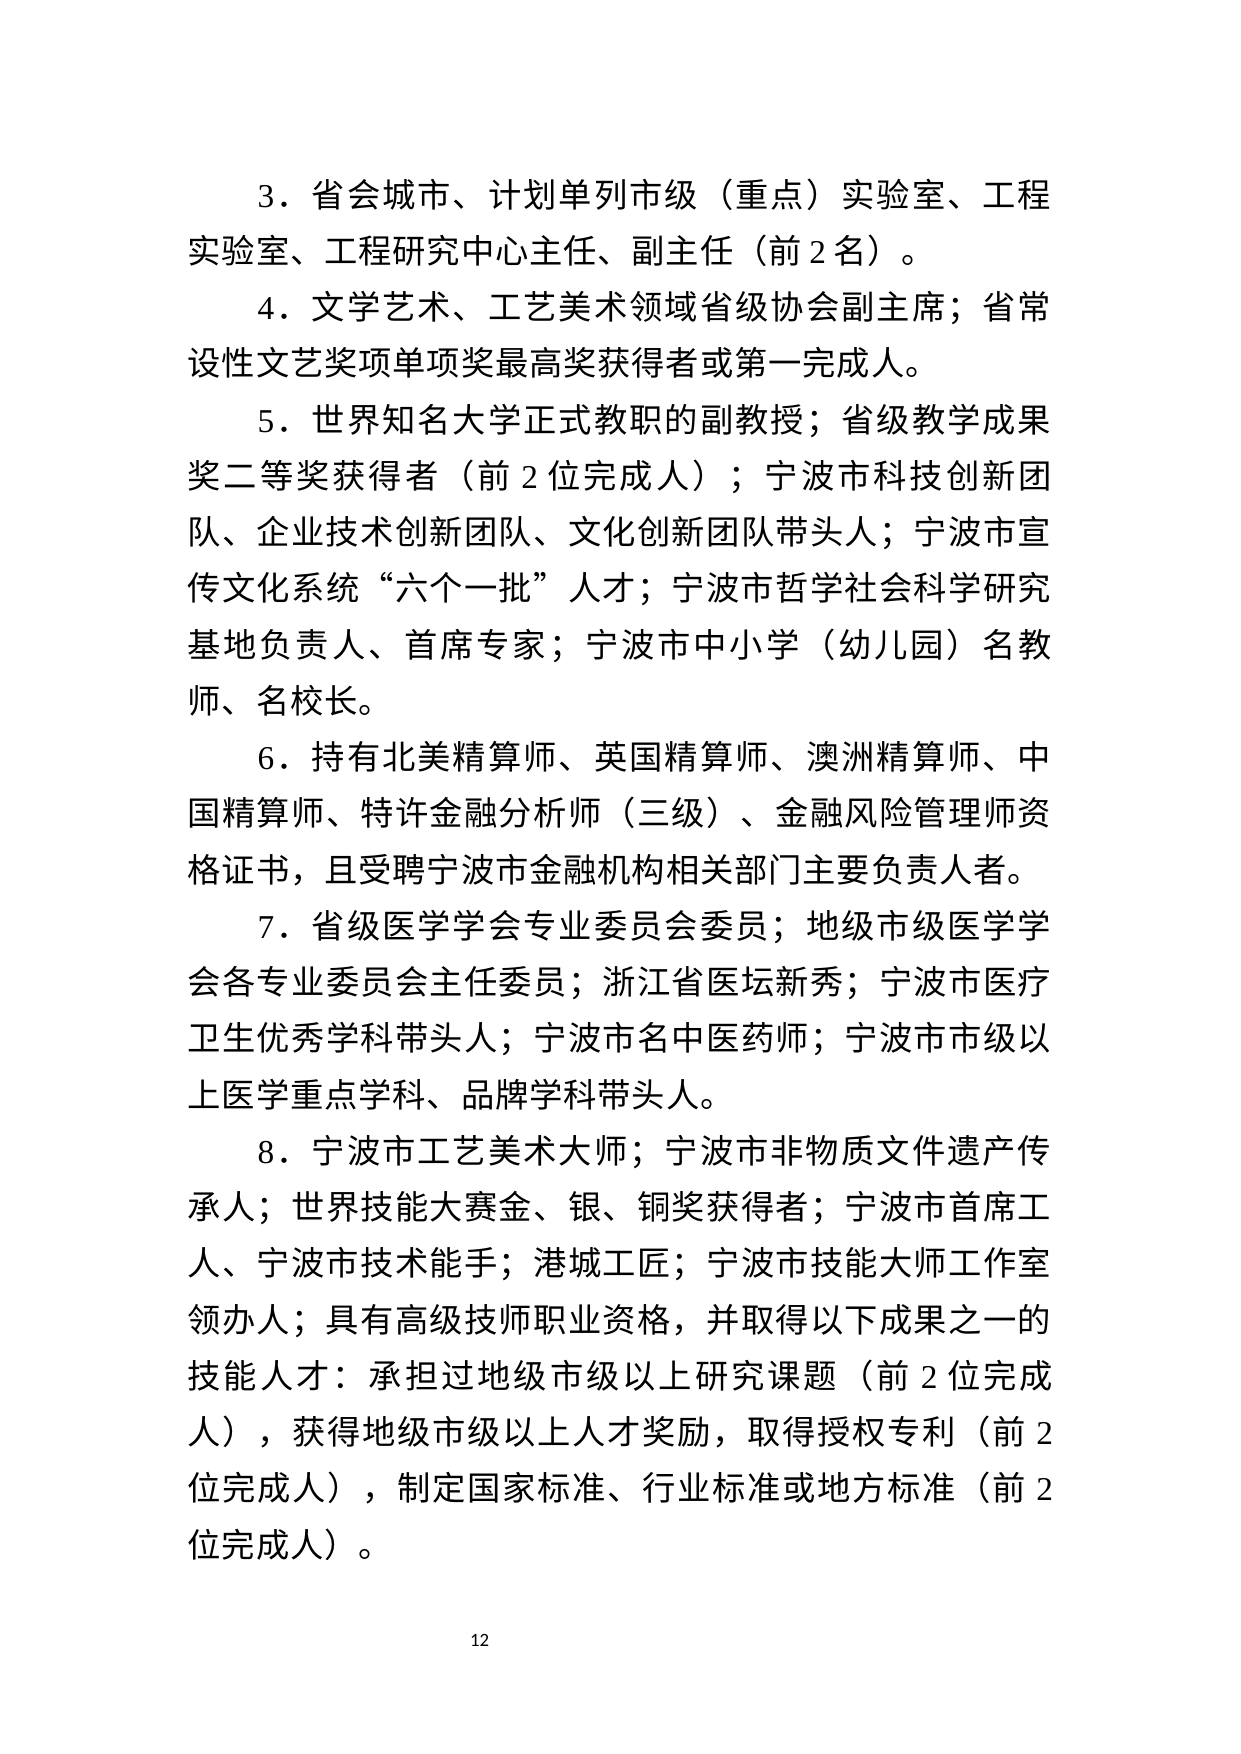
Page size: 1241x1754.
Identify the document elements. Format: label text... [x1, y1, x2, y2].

text 4．文学艺术、工艺美术领域省级协会副主席；省常设性文艺奖项单项奖最高奖获得者或第一完成人。 [187, 274, 1053, 387]
text 6．持有北美精算师、英国精算师、澳洲精算师、中国精算师、特许金融分析师（三级）、金融风险管理师资格证书，且受聘宁波市金融机构相关部门主要负责人者。 [187, 724, 1053, 893]
text 8．宁波市工艺美术大师；宁波市非物质文件遗产传承人；世界技能大赛金、银、铜奖获得者；宁波市首席工人、宁波市技术能手；港城工匠；宁波市技能大师工作室领办人；具有高级技师职业资格，并取得以下成果之一的技能人才：承担过地级市级以上研究课题（前2位完成人），获得地级市级以上人才奖励，取得授权专利（前2位完成人），制定国家标准、行业标准或地方标准（前2位完成人）。 [187, 1118, 1053, 1568]
text 7．省级医学学会专业委员会委员；地级市级医学学会各专业委员会主任委员；浙江省医坛新秀；宁波市医疗卫生优秀学科带头人；宁波市名中医药师；宁波市市级以上医学重点学科、品牌学科带头人。 [187, 893, 1053, 1118]
text 5．世界知名大学正式教职的副教授；省级教学成果奖二等奖获得者（前2位完成人）；宁波市科技创新团队、企业技术创新团队、文化创新团队带头人；宁波市宣传文化系统“六个一批”人才；宁波市哲学社会科学研究基地负责人、首席专家；宁波市中小学（幼儿园）名教师、名校长。 [187, 387, 1053, 724]
text 3．省会城市、计划单列市级（重点）实验室、工程实验室、工程研究中心主任、副主任（前2名）。 [187, 162, 1053, 274]
